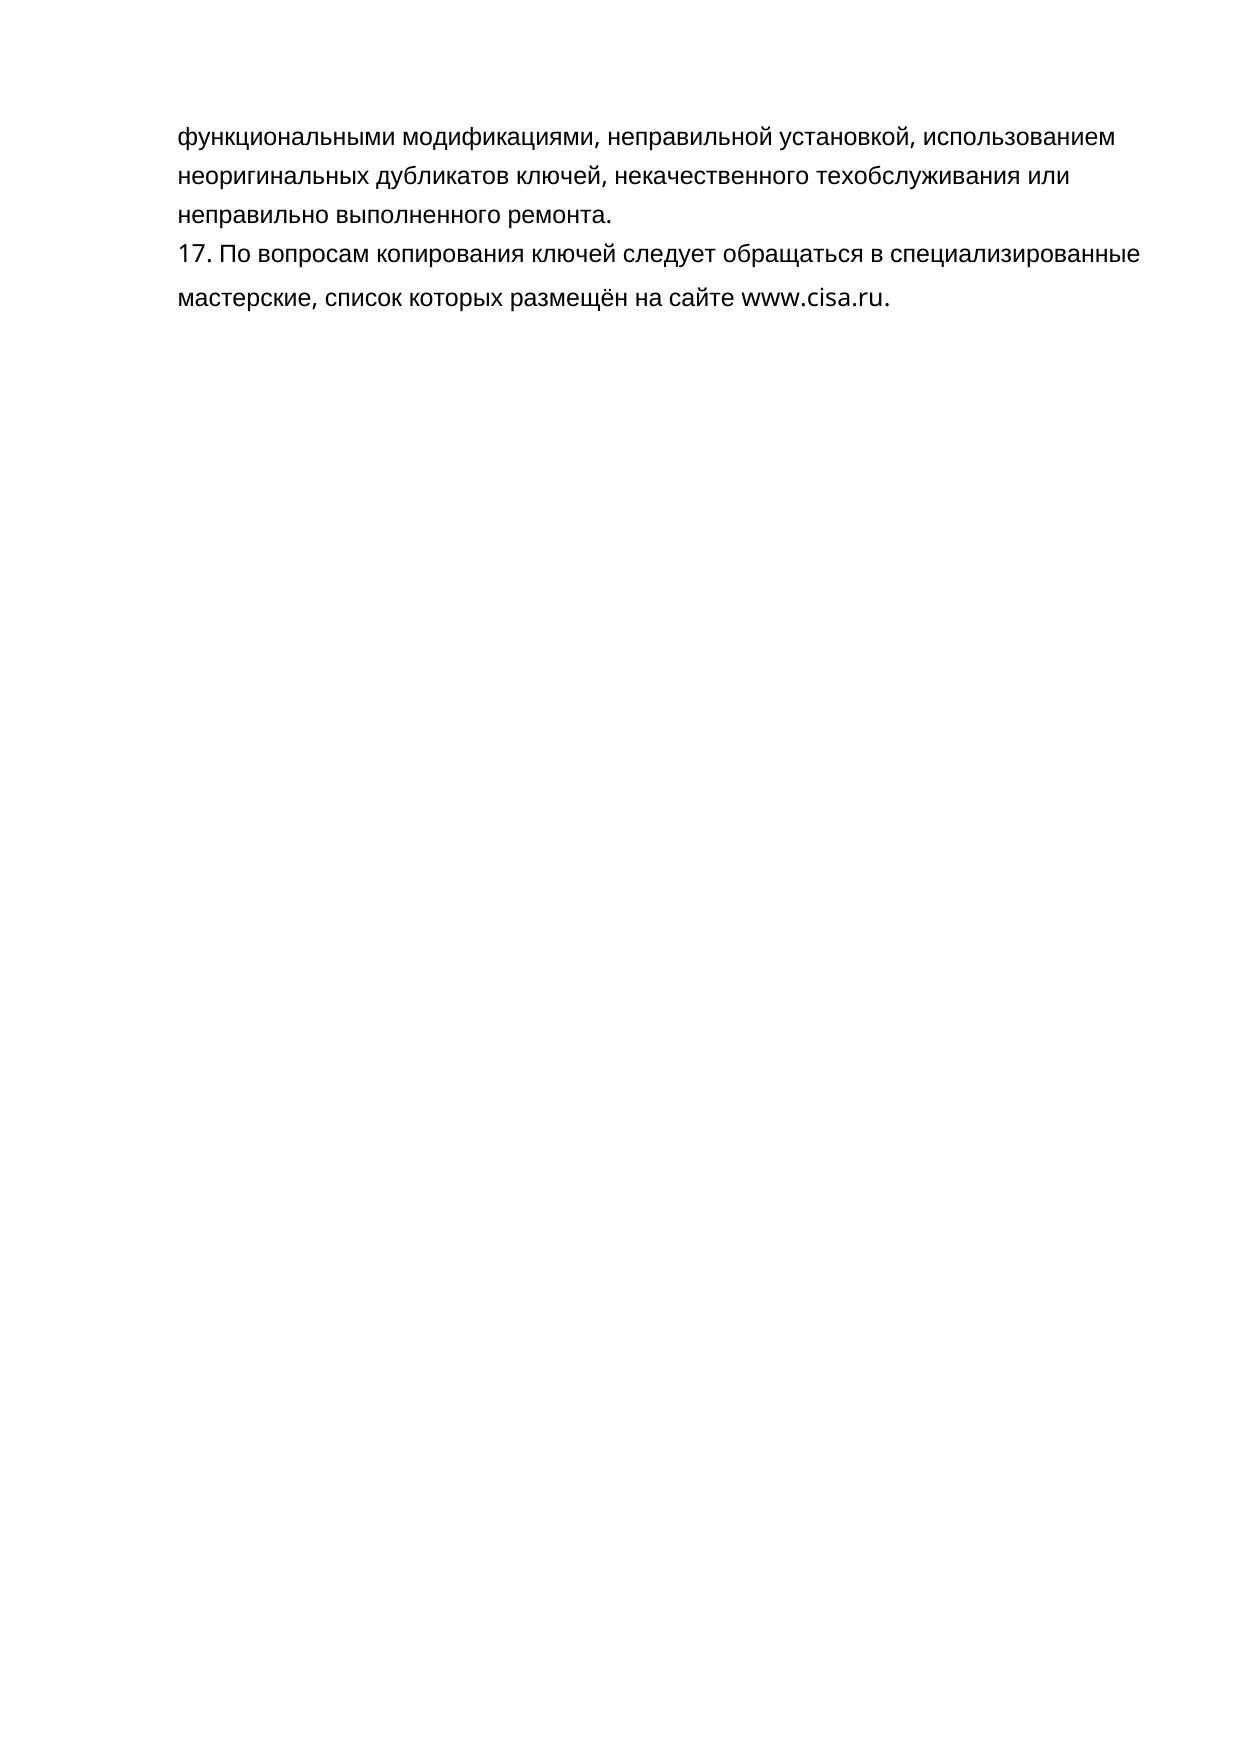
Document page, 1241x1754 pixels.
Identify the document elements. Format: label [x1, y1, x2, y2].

text [177, 118, 1152, 315]
